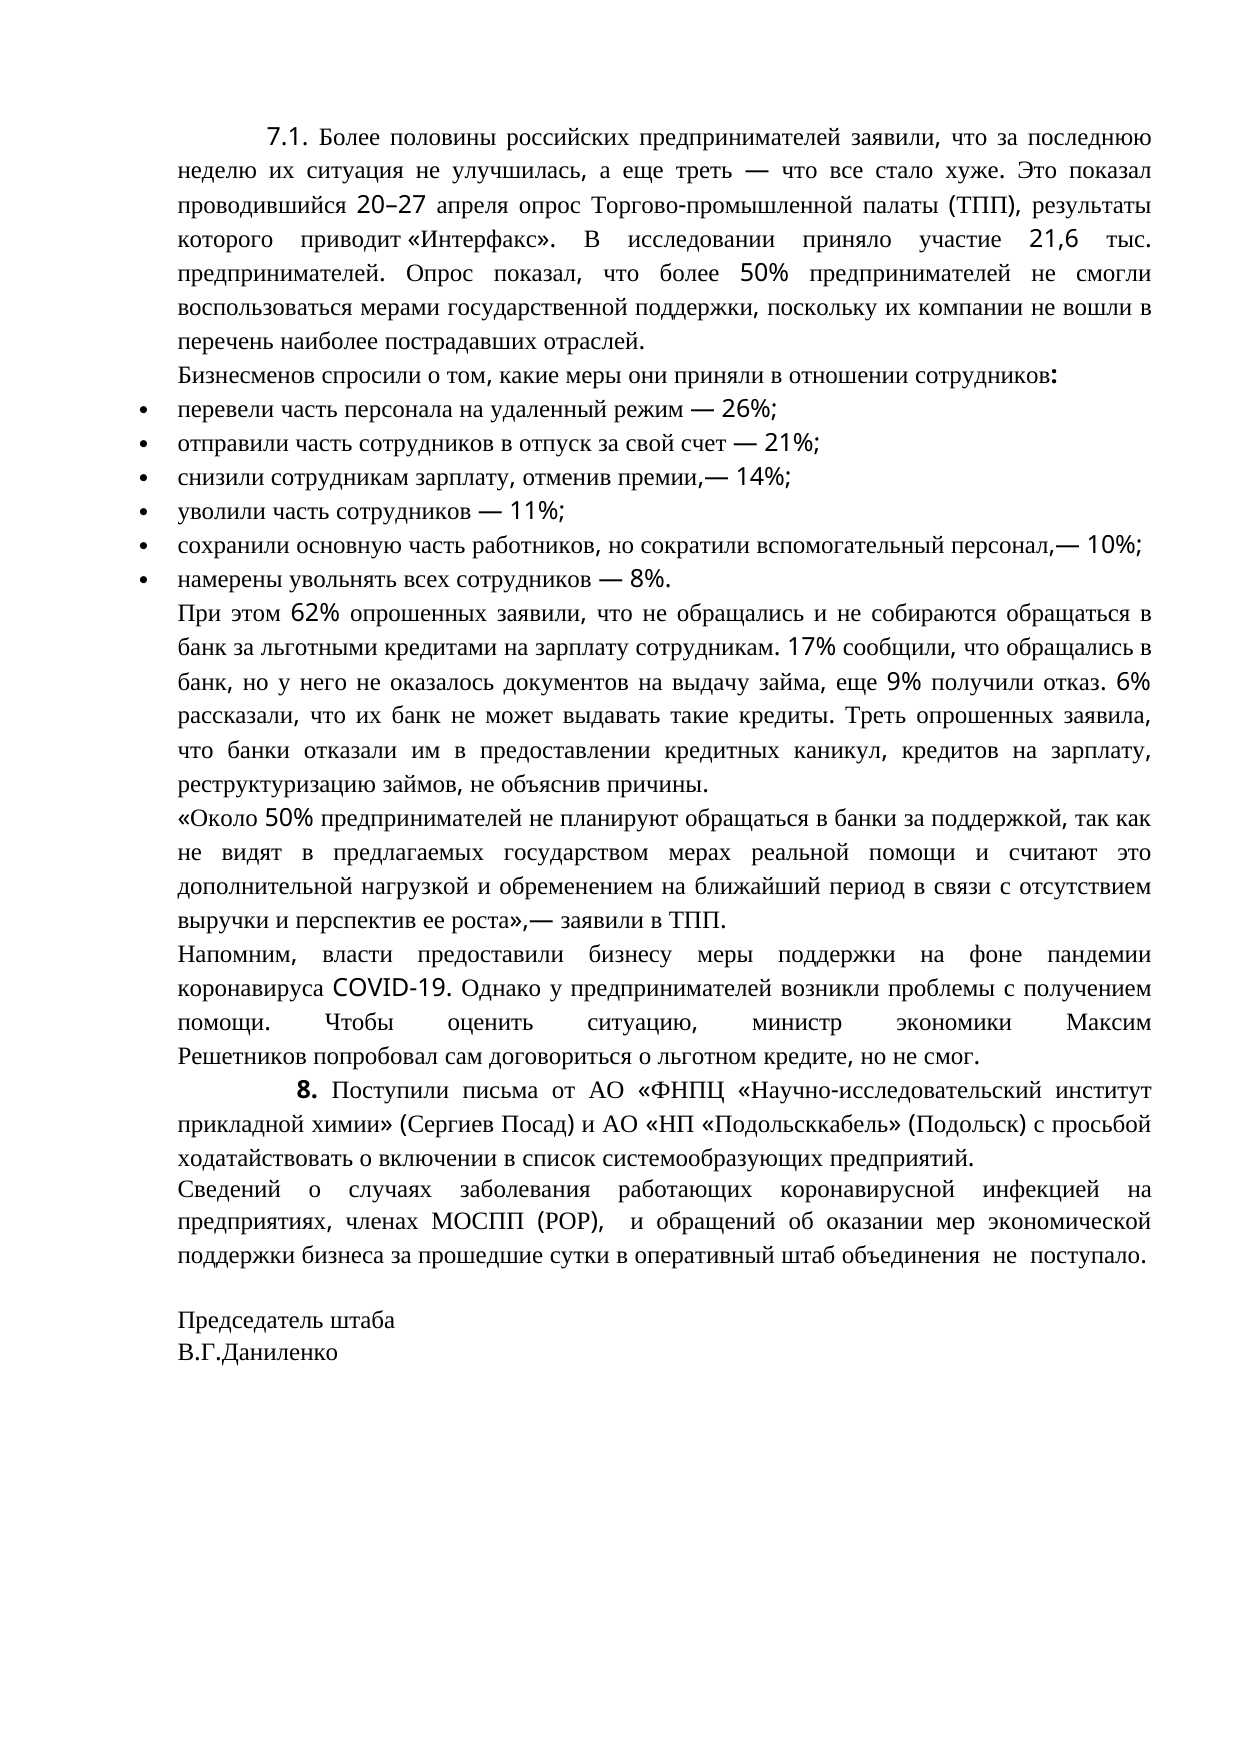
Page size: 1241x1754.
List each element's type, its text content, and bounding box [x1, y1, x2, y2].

subtitle 8. Поступили письма от АО «ФНПЦ «Научно-исследовательский институт прикладной химии» (Сергиев Посад) и АО «НП «Подольсккабель» (Подольск) с просьбой ходатайствовать о включении в список системообразующих предприятий. [177, 1072, 1152, 1174]
list сохранили основную часть работников, но сократили вспомогательный персонал,— 10%; [140, 527, 1152, 561]
text Бизнесменов спросили о том, какие меры они приняли в отношении сотрудников: [177, 357, 1152, 391]
text Напомним, власти предоставили бизнесу меры поддержки на фоне пандемии коронавируса COVID-19. Однако у предпринимателей возникли проблемы с получением помощи. Чтобы оценить ситуацию, министр экономики Максим Решетников попробовал сам договориться о льготном кредите, но не смог. [177, 936, 1152, 1072]
list намерены увольнять всех сотрудников — 8%. [140, 561, 1152, 595]
text 7.1. Более половины российских предпринимателей заявили, что за последнюю неделю их ситуация не улучшилась, а еще треть — что все стало хуже. Это показал проводившийся 20–27 апреля опрос Торгово-промышленной палаты (ТПП), результаты которого приводит «Интерфакс». В исследовании приняло участие 21,6 тыс. предпринимателей. Опрос показал, что более 50% предпринимателей не смогли воспользоваться мерами государственной поддержки, поскольку их компании не вошли в перечень наиболее пострадавших отраслей. [177, 118, 1152, 357]
list уволили часть сотрудников — 11%; [140, 493, 1152, 527]
list перевели часть персонала на удаленный режим — 26%; [140, 391, 1152, 425]
list отправили часть сотрудников в отпуск за свой счет — 21%; [140, 425, 1152, 459]
text Сведений о случаях заболевания работающих коронавирусной инфекцией на предприятиях, членах МОСПП (РОР), и обращений об оказании мер экономической поддержки бизнеса за прошедшие сутки в оперативный штаб объединения не поступало. [177, 1174, 1152, 1271]
text При этом 62% опрошенных заявили, что не обращались и не собираются обращаться в банк за льготными кредитами на зарплату сотрудникам. 17% сообщили, что обращались в банк, но у него не оказалось документов на выдачу займа, еще 9% получили отказ. 6% рассказали, что их банк не может выдавать такие кредиты. Треть опрошенных заявила, что банки отказали им в предоставлении кредитных каникул, кредитов на зарплату, реструктуризацию займов, не объяснив причины. [177, 595, 1152, 799]
list снизили сотрудникам зарплату, отменив премии,— 14%; [140, 459, 1152, 493]
text Председатель штаба В.Г.Даниленко [177, 1305, 1152, 1368]
text «Около 50% предпринимателей не планируют обращаться в банки за поддержкой, так как не видят в предлагаемых государством мерах реальной помощи и считают это дополнительной нагрузкой и обременением на ближайший период в связи с отсутствием выручки и перспектив ее роста»,— заявили в ТПП. [177, 799, 1152, 936]
